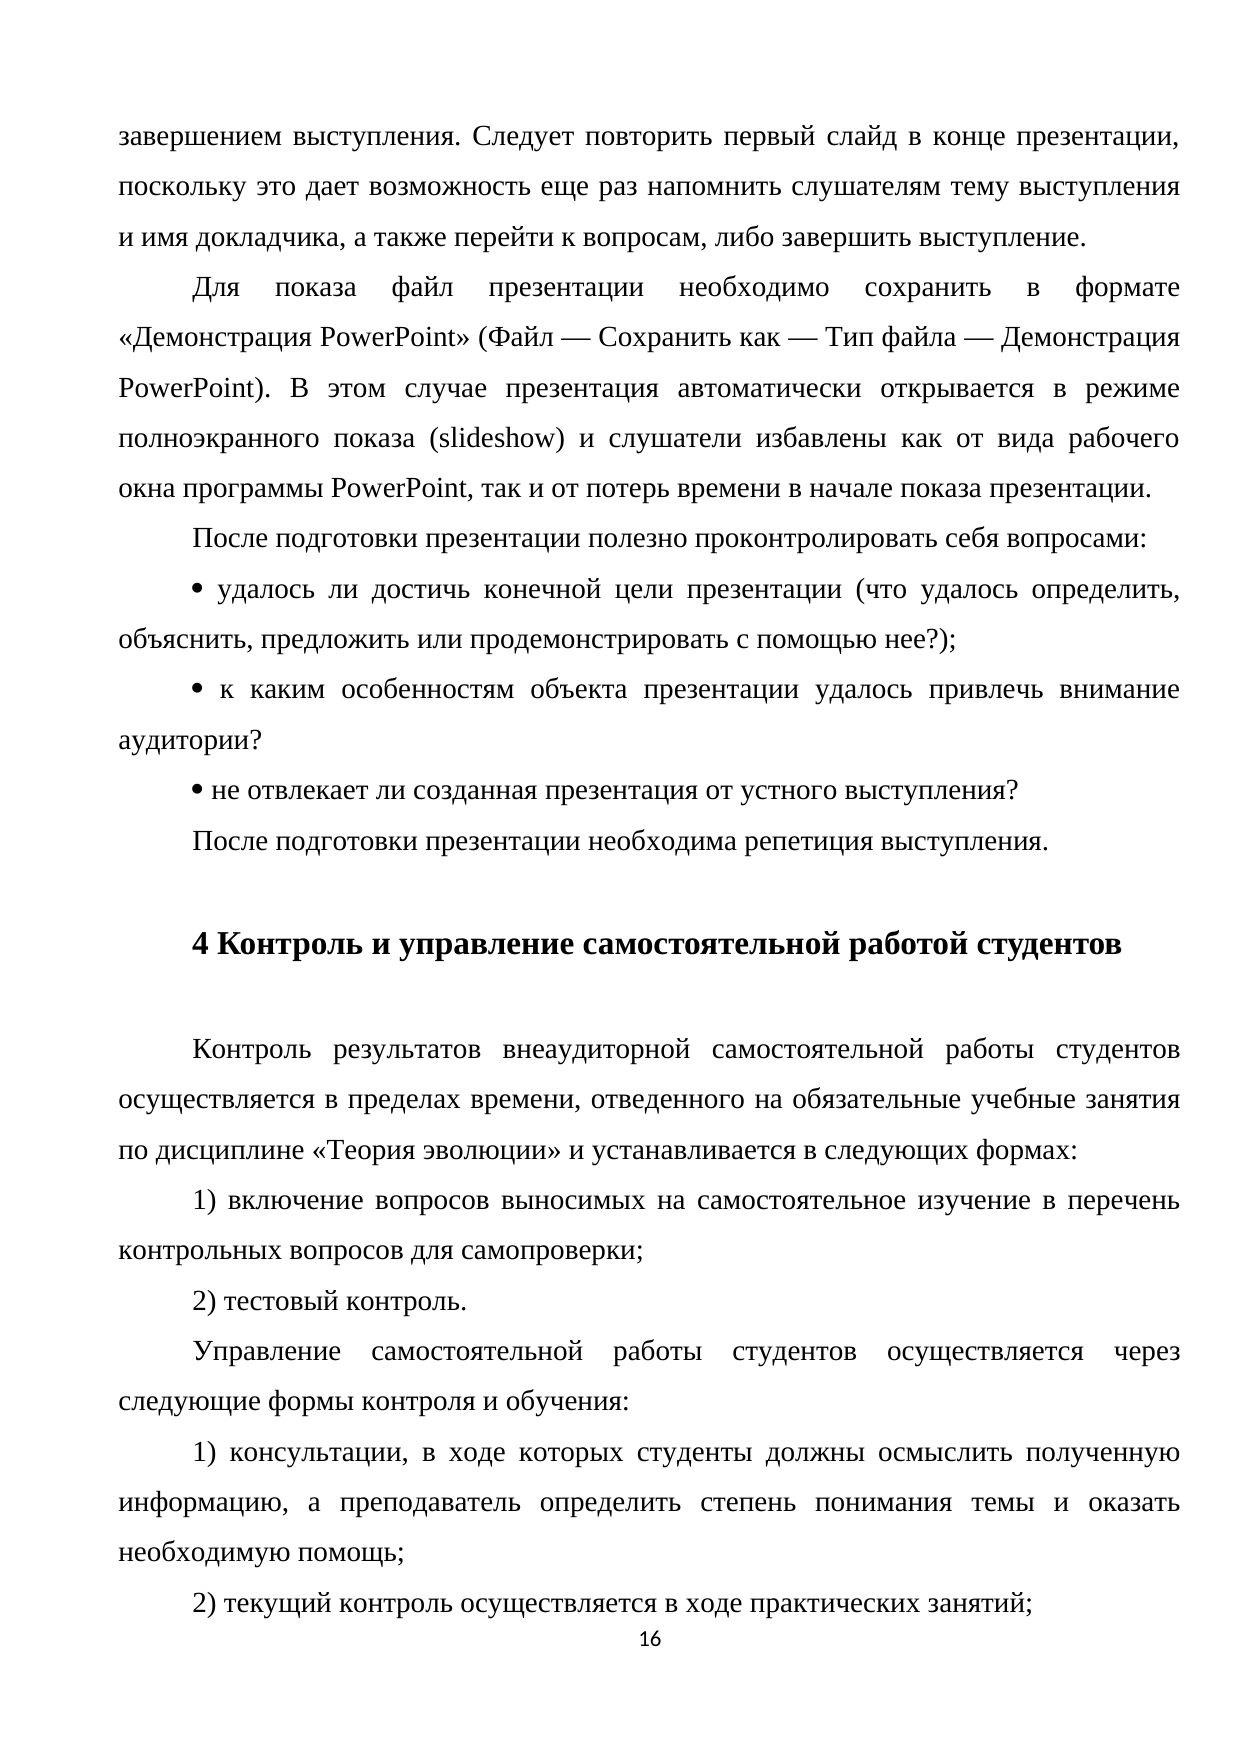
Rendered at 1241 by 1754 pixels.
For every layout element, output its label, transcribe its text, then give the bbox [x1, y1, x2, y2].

text 1) включение вопросов выносимых на самостоятельное изучение в перечень контрольных вопросов для самопроверки; [118, 1182, 1181, 1266]
text 1) консультации, в ходе которых студенты должны осмыслить полученную информацию, а преподаватель определить степень понимания темы и оказать необходимую помощь; [118, 1434, 1181, 1568]
subtitle 4 Контроль и управление самостоятельной работой студентов [192, 923, 1181, 962]
text не отвлекает ли созданная презентация от устного выступления? [118, 772, 1181, 806]
text к каким особенностям объекта презентации удалось привлечь внимание аудитории? [118, 672, 1181, 756]
text После подготовки презентации необходима репетиция выступления. [118, 823, 1181, 856]
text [118, 118, 1181, 252]
text 2) текущий контроль осуществляется в ходе практических занятий; [118, 1585, 1181, 1618]
text Контроль результатов внеаудиторной самостоятельной работы студентов осуществляется в пределах времени, отведенного на обязательные учебные занятия по дисциплине «Теория эволюции» и устанавливается в следующих формах: [118, 1031, 1181, 1165]
text 2) тестовый контроль. [118, 1283, 1181, 1316]
text удалось ли достичь конечной цели презентации (что удалось определить, объяснить, предложить или продемонстрировать с помощью нее?); [118, 571, 1181, 655]
text Для показа файл презентации необходимо сохранить в формате «Демонстрация PowerPоint» (Файл — Сохранить как — Тип файла — Демонстрация PowerPоint). В этом случае презентация автоматически открывается в режиме полноэкранного показа (slideshow) и слушатели избавлены как от вида рабочего окна программы PowerPoint, так и от потерь времени в начале показа презентации. [118, 269, 1181, 504]
text После подготовки презентации полезно проконтролировать себя вопросами: [118, 521, 1181, 554]
text Управление самостоятельной работы студентов осуществляется через следующие формы контроля и обучения: [118, 1333, 1181, 1417]
